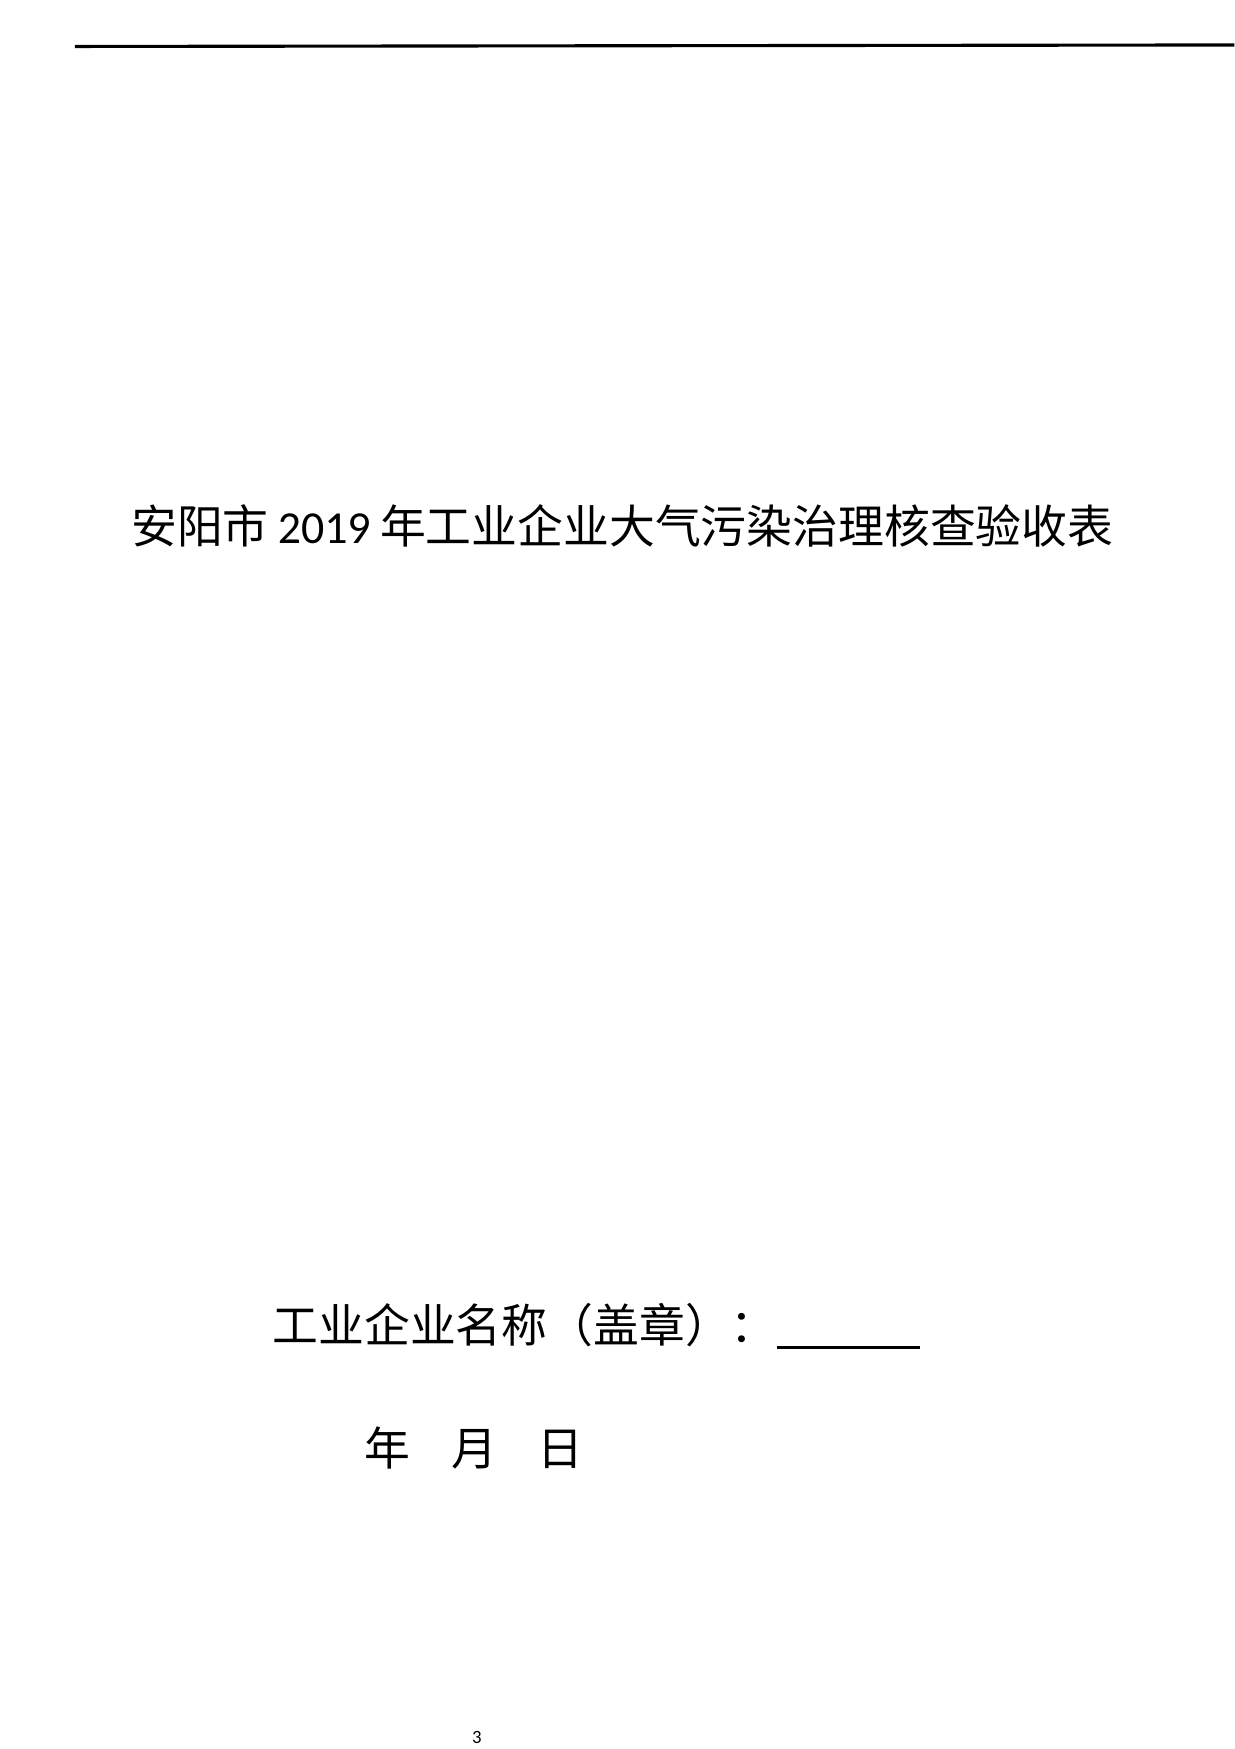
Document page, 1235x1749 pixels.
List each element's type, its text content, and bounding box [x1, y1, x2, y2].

text 年 月 日 [43, 1412, 1201, 1478]
text 安阳市2019年工业企业大气污染治理核查验收表 [43, 490, 1201, 556]
text 工业企业名称（盖章）： [43, 1289, 1201, 1356]
